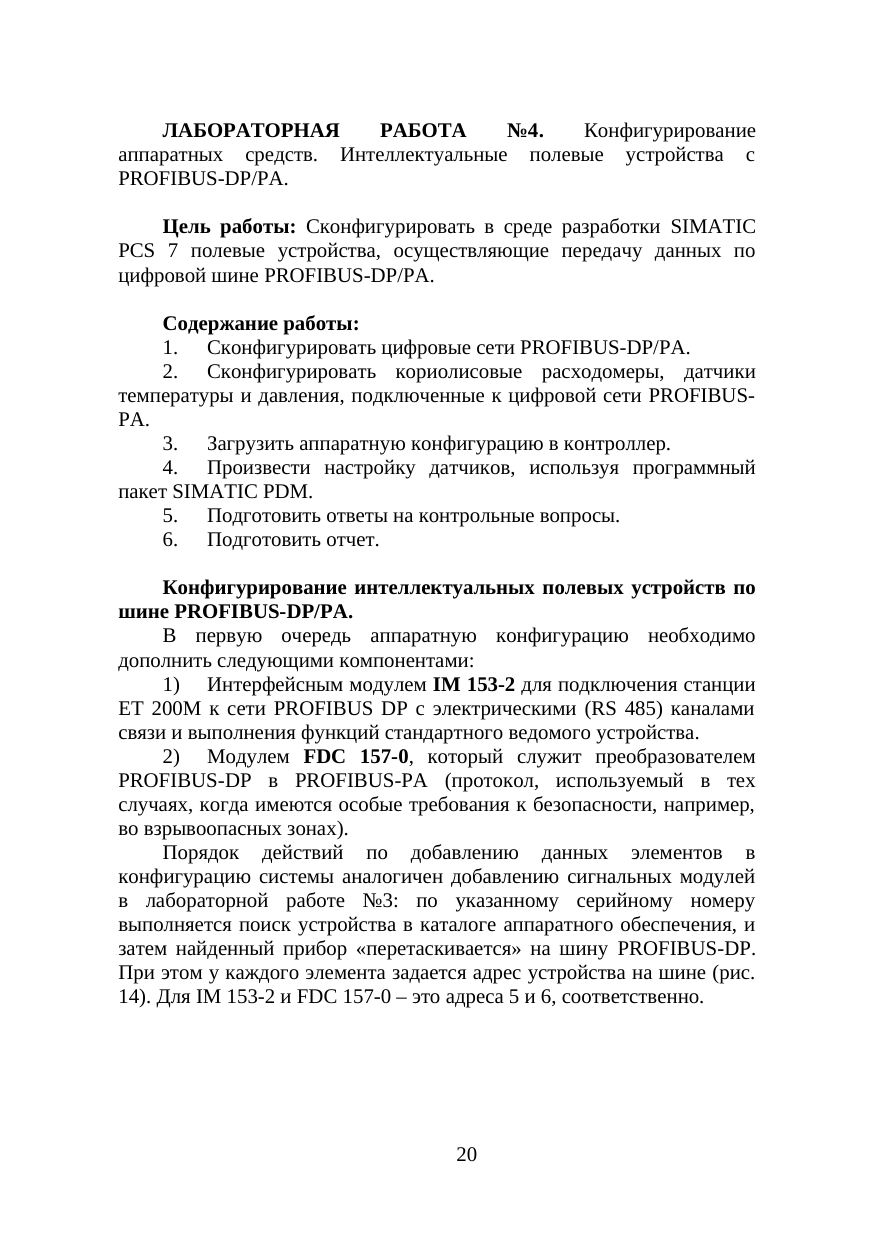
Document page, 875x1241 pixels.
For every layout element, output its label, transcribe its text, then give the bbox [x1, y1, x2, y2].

text В первую очередь аппаратную конфигурацию необходимо дополнить следующими компонентами: [118, 623, 756, 672]
list Подготовить отчет. [118, 527, 756, 551]
list Произвести настройку датчиков, используя программный пакет SIMATIC PDM. [118, 455, 756, 503]
text Порядок действий по добавлению данных элементов в конфигурацию системы аналогичен добавлению сигнальных модулей в лабораторной работе №3: по указанному серийному номеру выполняется поиск устройства в каталоге аппаратного обеспечения, и затем найденный прибор «перетаскивается» на шину PROFIBUS-DP. При этом у каждого элемента задается адрес устройства на шине (рис. 14). Для IM 153-2 и FDC 157-0 – это адреса 5 и 6, соответственно. [118, 840, 756, 1008]
list Интерфейсным модулем IM 153-2 для подключения станции ET 200M к сети PROFIBUS DP с электрическими (RS 485) каналами связи и выполнения функций стандартного ведомого устройства. [118, 672, 756, 744]
subtitle Конфигурирование интеллектуальных полевых устройств по шине PROFIBUS-DP/PA. [118, 575, 756, 623]
list Сконфигурировать кориолисовые расходомеры, датчики температуры и давления, подключенные к цифровой сети PROFIBUS-PA. [118, 359, 756, 431]
text Цель работы: Сконфигурировать в среде разработки SIMATIC PCS 7 полевые устройства, осуществляющие передачу данных по цифровой шине PROFIBUS-DP/PA. [118, 214, 756, 287]
subtitle Содержание работы: [118, 311, 756, 335]
list Модулем FDC 157-0, который служит преобразователем PROFIBUS-DP в PROFIBUS-PA (протокол, используемый в тех случаях, когда имеются особые требования к безопасности, например, во взрывоопасных зонах). [118, 744, 756, 840]
subtitle ЛАБОРАТОРНАЯ РАБОТА №4. Конфигурирование аппаратных средств. Интеллектуальные полевые устройства с PROFIBUS-DP/PA. [118, 118, 756, 190]
list Загрузить аппаратную конфигурацию в контроллер. [118, 431, 756, 455]
list Сконфигурировать цифровые сети PROFIBUS-DP/PA. [118, 335, 756, 359]
list Подготовить ответы на контрольные вопросы. [118, 503, 756, 527]
